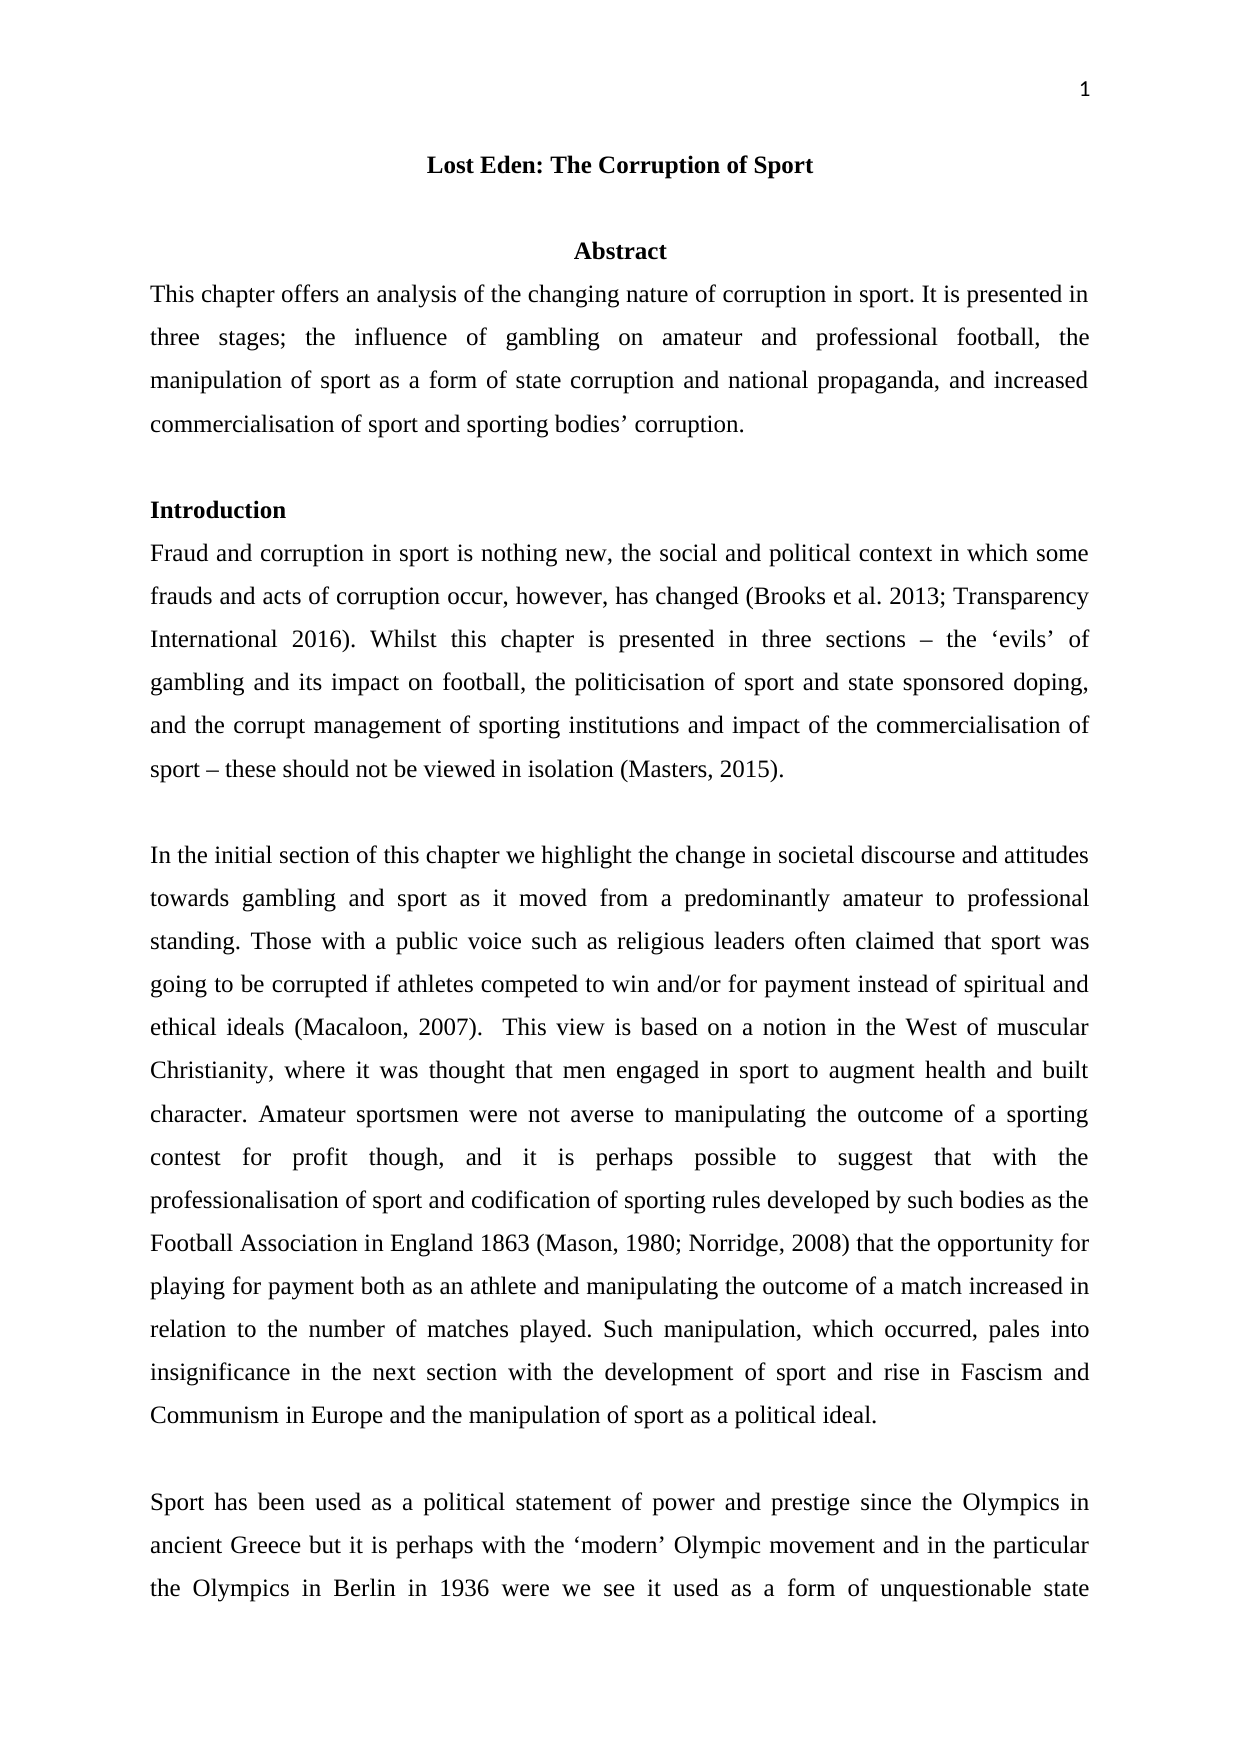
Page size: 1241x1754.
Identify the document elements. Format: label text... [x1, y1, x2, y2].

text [150, 1487, 1090, 1602]
text This chapter offers an analysis of the changing nature of corruption in sport. It is presented in three stages; the influence of gambling on amateur and professional football, the manipulation of sport as a form of state corruption and national propaganda, and increased commercialisation of sport and sporting bodies’ corruption. [150, 279, 1090, 437]
text Lost Eden: The Corruption of Sport [150, 150, 1090, 179]
text Fraud and corruption in sport is nothing new, the social and political context in which some frauds and acts of corruption occur, however, has changed (Brooks et al. 2013; Transparency International 2016). Whilst this chapter is presented in three sections – the ‘evils’ of gambling and its impact on football, the politicisation of sport and state sponsored doping, and the corrupt management of sporting institutions and impact of the commercialisation of sport – these should not be viewed in isolation (Masters, 2015). [150, 538, 1090, 782]
text In the initial section of this chapter we highlight the change in societal discourse and attitudes towards gambling and sport as it moved from a predominantly amateur to professional standing. Those with a public voice such as religious leaders often claimed that sport was going to be corrupted if athletes competed to win and/or for payment instead of spiritual and ethical ideals (Macaloon, 2007). This view is based on a notion in the West of muscular Christianity, where it was thought that men engaged in sport to augment health and built character. Amateur sportsmen were not averse to manipulating the outcome of a sporting contest for profit though, and it is perhaps possible to suggest that with the professionalisation of sport and codification of sporting rules developed by such bodies as the Football Association in England 1863 (Mason, 1980; Norridge, 2008) that the opportunity for playing for payment both as an athlete and manipulating the outcome of a match increased in relation to the number of matches played. Such manipulation, which occurred, pales into insignificance in the next section with the development of sport and rise in Fascism and Communism in Europe and the manipulation of sport as a political ideal. [150, 840, 1090, 1429]
text Abstract [150, 236, 1090, 265]
text Introduction [150, 495, 1090, 524]
